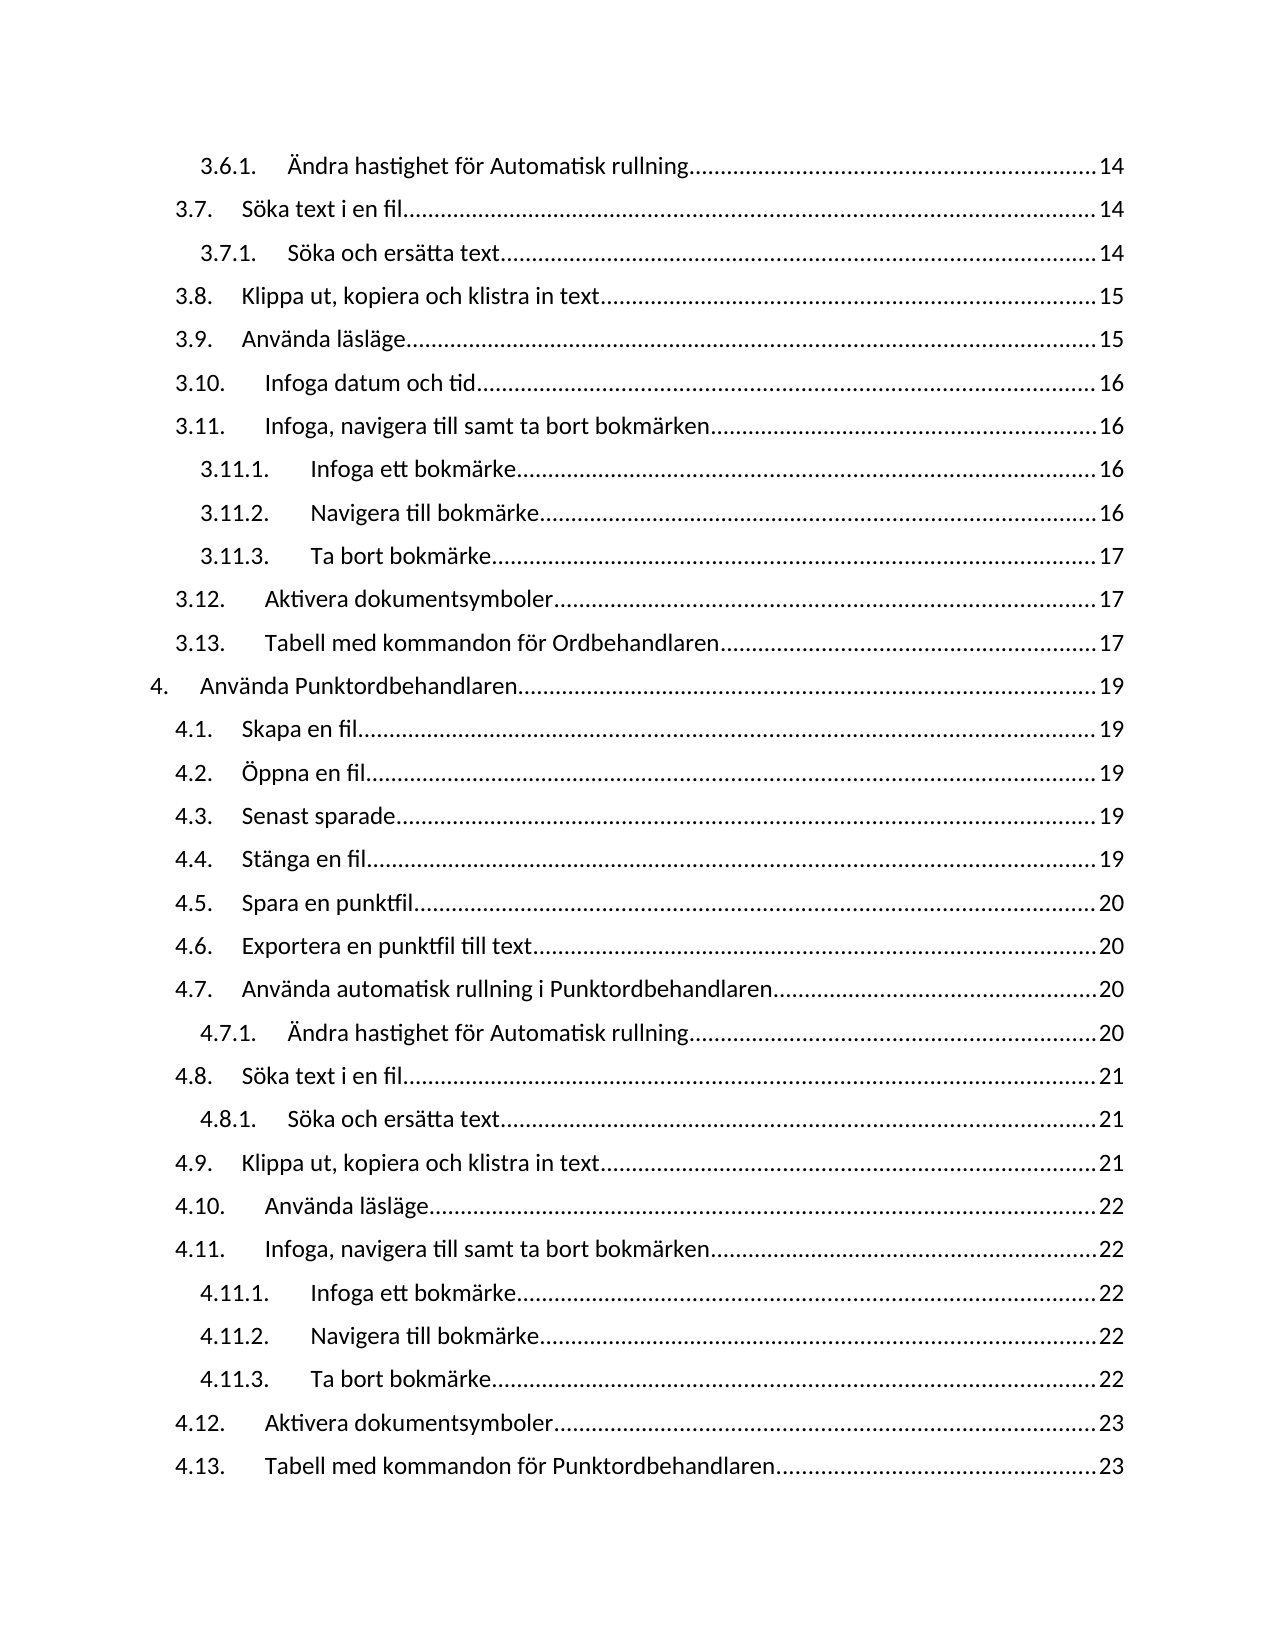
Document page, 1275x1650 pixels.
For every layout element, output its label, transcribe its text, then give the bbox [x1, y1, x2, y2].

text 3.11.1. Infoga ett bokmärke 16 [200, 453, 1125, 484]
text 3.11.3. Ta bort bokmärke 17 [200, 540, 1125, 571]
text 4.12. Aktivera dokumentsymboler 23 [175, 1407, 1125, 1437]
text 3.11. Infoga, navigera till samt ta bort bokmärken 16 [175, 410, 1125, 441]
text 4.3. Senast sparade 19 [175, 800, 1125, 831]
text 4.8.1. Söka och ersätta text 21 [200, 1103, 1125, 1134]
text 4.4. Stänga en fil 19 [175, 843, 1125, 874]
text 3.7. Söka text i en fil 14 [175, 193, 1125, 224]
text 4.8. Söka text i en fil 21 [175, 1060, 1125, 1091]
text 4.11.3. Ta bort bokmärke 22 [200, 1363, 1125, 1394]
text 4. Använda Punktordbehandlaren 19 [150, 670, 1125, 701]
text 3.13. Tabell med kommandon för Ordbehandlaren 17 [175, 627, 1125, 657]
text 3.6.1. Ändra hastighet för Automatisk rullning 14 [200, 150, 1125, 181]
text 3.7.1. Söka och ersätta text 14 [200, 237, 1125, 267]
text 3.10. Infoga datum och tid 16 [175, 367, 1125, 397]
text 3.11.2. Navigera till bokmärke 16 [200, 497, 1125, 527]
text 4.1. Skapa en fil 19 [175, 713, 1125, 744]
text 4.10. Använda läsläge 22 [175, 1190, 1125, 1221]
text 4.6. Exportera en punktfil till text 20 [175, 930, 1125, 961]
text 3.12. Aktivera dokumentsymboler 17 [175, 583, 1125, 614]
text 4.11. Infoga, navigera till samt ta bort bokmärken 22 [175, 1233, 1125, 1264]
text 3.8. Klippa ut, kopiera och klistra in text 15 [175, 280, 1125, 311]
text 4.5. Spara en punktfil 20 [175, 887, 1125, 917]
text 4.13. Tabell med kommandon för Punktordbehandlaren 23 [175, 1450, 1125, 1481]
text 4.7. Använda automatisk rullning i Punktordbehandlaren 20 [175, 973, 1125, 1004]
text 3.9. Använda läsläge 15 [175, 323, 1125, 354]
text 4.7.1. Ändra hastighet för Automatisk rullning 20 [200, 1017, 1125, 1047]
text 4.9. Klippa ut, kopiera och klistra in text 21 [175, 1147, 1125, 1177]
text 4.11.1. Infoga ett bokmärke 22 [200, 1277, 1125, 1307]
text 4.2. Öppna en fil 19 [175, 757, 1125, 787]
text 4.11.2. Navigera till bokmärke 22 [200, 1320, 1125, 1351]
